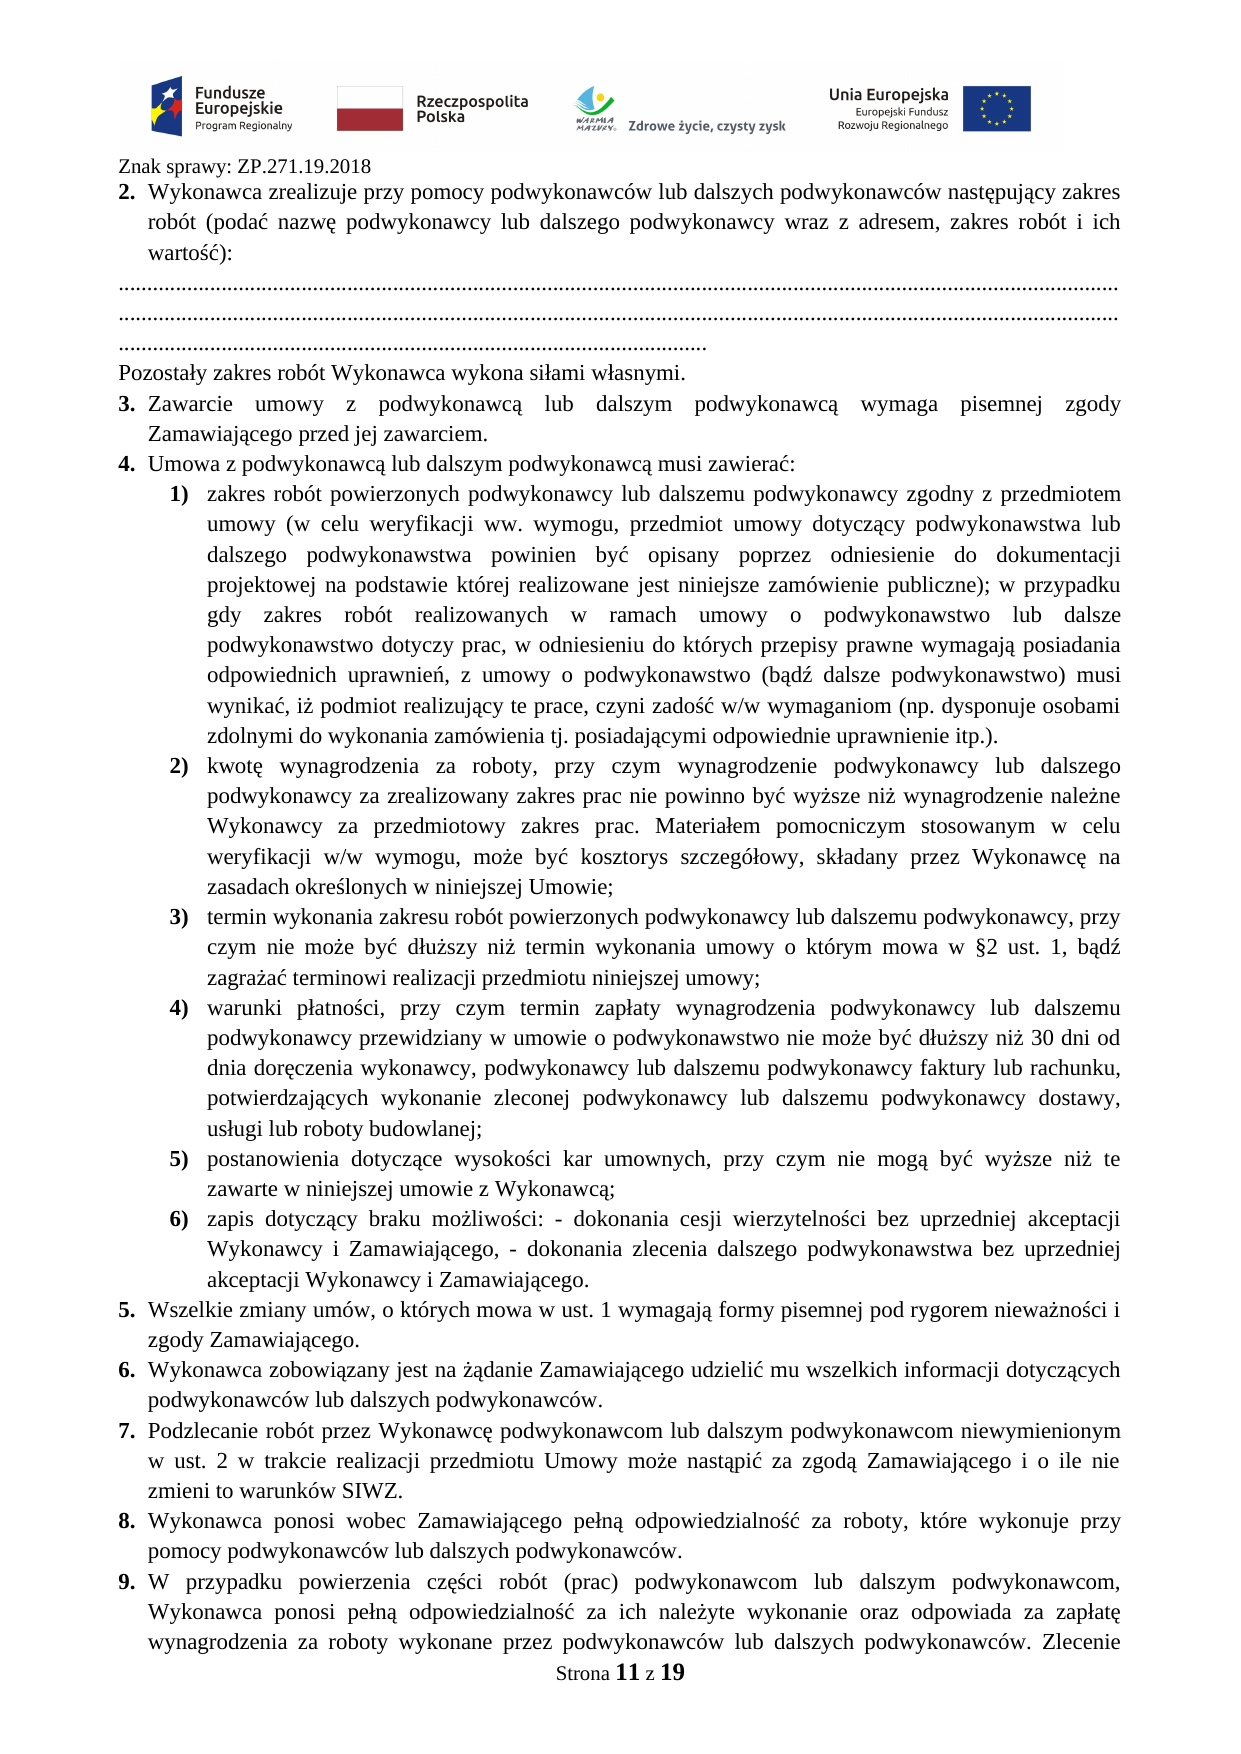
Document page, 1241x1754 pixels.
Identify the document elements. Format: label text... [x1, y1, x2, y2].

list kwotę wynagrodzenia za roboty, przy czym wynagrodzenie podwykonawcy lub dalszego podwykonawcy za zrealizowany zakres prac nie powinno być wyższe niż wynagrodzenie należne Wykonawcy za przedmiotowy zakres prac. Materiałem pomocniczym stosowanym w celu weryfikacji w/w wymogu, może być kosztorys szczegółowy, składany przez Wykonawcę na zasadach określonych w niniejszej Umowie; [169, 752, 1122, 899]
list warunki płatności, przy czym termin zapłaty wynagrodzenia podwykonawcy lub dalszemu podwykonawcy przewidziany w umowie o podwykonawstwo nie może być dłuższy niż 30 dni od dnia doręczenia wykonawcy, podwykonawcy lub dalszemu podwykonawcy faktury lub rachunku, potwierdzających wykonanie zleconej podwykonawcy lub dalszemu podwykonawcy dostawy, usługi lub roboty budowlanej; [169, 994, 1122, 1141]
list Wykonawca zrealizuje przy pomocy podwykonawców lub dalszych podwykonawców następujący zakres robót (podać nazwę podwykonawcy lub dalszego podwykonawcy wraz z adresem, zakres robót i ich wartość): [118, 178, 1122, 265]
list postanowienia dotyczące wysokości kar umownych, przy czym nie mogą być wyższe niż te zawarte w niniejszej umowie z Wykonawcą; [169, 1145, 1122, 1201]
list Wykonawca ponosi wobec Zamawiającego pełną odpowiedzialność za roboty, które wykonuje przy pomocy podwykonawców lub dalszych podwykonawców. [118, 1507, 1122, 1564]
list zakres robót powierzonych podwykonawcy lub dalszemu podwykonawcy zgodny z przedmiotem umowy (w celu weryfikacji ww. wymogu, przedmiot umowy dotyczący podwykonawstwa lub dalszego podwykonawstwa powinien być opisany poprzez odniesienie do dokumentacji projektowej na podstawie której realizowane jest niniejsze zamówienie publiczne); w przypadku gdy zakres robót realizowanych w ramach umowy o podwykonawstwo lub dalsze podwykonawstwo dotyczy prac, w odniesieniu do których przepisy prawne wymagają posiadania odpowiednich uprawnień, z umowy o podwykonawstwo (bądź dalsze podwykonawstwo) musi wynikać, iż podmiot realizujący te prace, czyni zadość w/w wymaganiom (np. dysponuje osobami zdolnymi do wykonania zamówienia tj. posiadającymi odpowiednie uprawnienie itp.). [169, 480, 1122, 748]
list Wykonawca zobowiązany jest na żądanie Zamawiającego udzielić mu wszelkich informacji dotyczących podwykonawców lub dalszych podwykonawców. [118, 1356, 1122, 1413]
list zapis dotyczący braku możliwości: - dokonania cesji wierzytelności bez uprzedniej akceptacji Wykonawcy i Zamawiającego, - dokonania zlecenia dalszego podwykonawstwa bez uprzedniej akceptacji Wykonawcy i Zamawiającego. [169, 1205, 1122, 1292]
list Podzlecanie robót przez Wykonawcę podwykonawcom lub dalszym podwykonawcom niewymienionym w ust. 2 w trakcie realizacji przedmiotu Umowy może nastąpić za zgodą Zamawiającego i o ile nie zmieni to warunków SIWZ. [118, 1417, 1122, 1503]
text Pozostały zakres robót Wykonawca wykona siłami własnymi. [118, 359, 1122, 386]
text ..................................................................................................................................................................................................................................................................................................................................................................................................................................................................... [118, 269, 1122, 356]
list termin wykonania zakresu robót powierzonych podwykonawcy lub dalszemu podwykonawcy, przy czym nie może być dłuższy niż termin wykonania umowy o którym mowa w §2 ust. 1, bądź zagrażać terminowi realizacji przedmiotu niniejszej umowy; [169, 903, 1122, 990]
list Wszelkie zmiany umów, o których mowa w ust. 1 wymagają formy pisemnej pod rygorem nieważności i zgody Zamawiającego. [118, 1296, 1122, 1352]
list Umowa z podwykonawcą lub dalszym podwykonawcą musi zawierać: [118, 450, 1122, 476]
picture [118, 59, 1064, 154]
list Zawarcie umowy z podwykonawcą lub dalszym podwykonawcą wymaga pisemnej zgody Zamawiającego przed jej zawarciem. [118, 389, 1122, 446]
